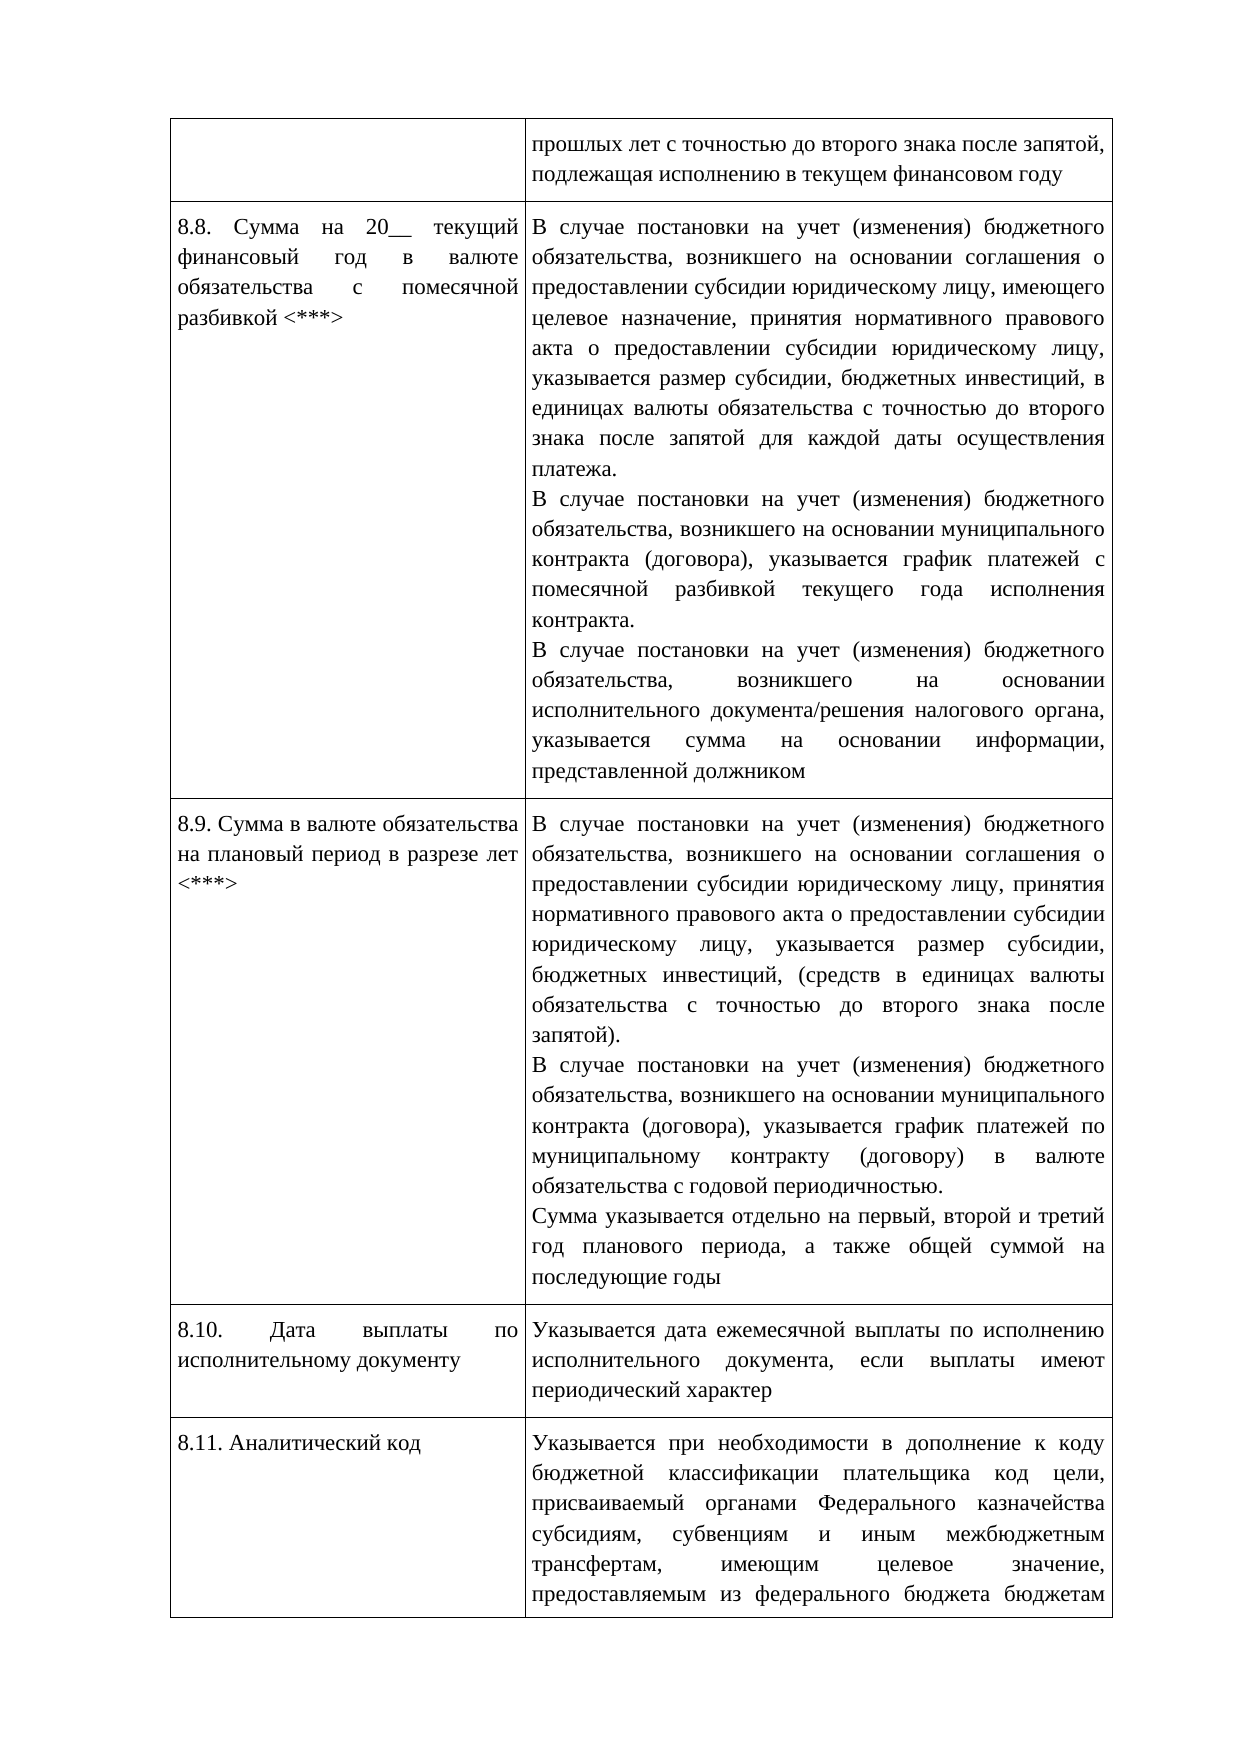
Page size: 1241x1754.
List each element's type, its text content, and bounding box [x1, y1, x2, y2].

table_cell В случае постановки на учет (изменения) бюджетного обязательства, возникшего на основании соглашения о предоставлении субсидии юридическому лицу, принятия нормативного правового акта о предоставлении субсидии юридическому лицу, указывается размер субсидии, бюджетных инвестиций, (средств в единицах валюты обязательства с точностью до второго знака после запятой). В случае постановки на учет (изменения) бюджетного обязательства, возникшего на основании муниципального контракта (договора), указывается график платежей по муниципальному контракту (договору) в валюте обязательства с годовой периодичностью. Сумма указывается отдельно на первый, второй и третий год планового периода, а также общей суммой на последующие годы [526, 799, 1112, 1304]
table_cell 8.10. Дата выплаты по исполнительному документу [171, 1305, 525, 1417]
table_cell Указывается дата ежемесячной выплаты по исполнению исполнительного документа, если выплаты имеют периодический характер [526, 1305, 1112, 1417]
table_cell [171, 119, 525, 201]
table_cell 8.9. Сумма в валюте обязательства на плановый период в разрезе лет <***> [171, 799, 525, 1304]
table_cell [526, 1418, 1112, 1617]
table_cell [526, 119, 1112, 201]
table_cell 8.8. Сумма на 20__ текущий финансовый год в валюте обязательства с помесячной разбивкой <***> [171, 202, 525, 798]
table_cell В случае постановки на учет (изменения) бюджетного обязательства, возникшего на основании соглашения о предоставлении субсидии юридическому лицу, имеющего целевое назначение, принятия нормативного правового акта о предоставлении субсидии юридическому лицу, указывается размер субсидии, бюджетных инвестиций, в единицах валюты обязательства с точностью до второго знака после запятой для каждой даты осуществления платежа. В случае постановки на учет (изменения) бюджетного обязательства, возникшего на основании муниципального контракта (договора), указывается график платежей с помесячной разбивкой текущего года исполнения контракта. В случае постановки на учет (изменения) бюджетного обязательства, возникшего на основании исполнительного документа/решения налогового органа, указывается сумма на основании информации, представленной должником [526, 202, 1112, 798]
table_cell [171, 1418, 525, 1617]
